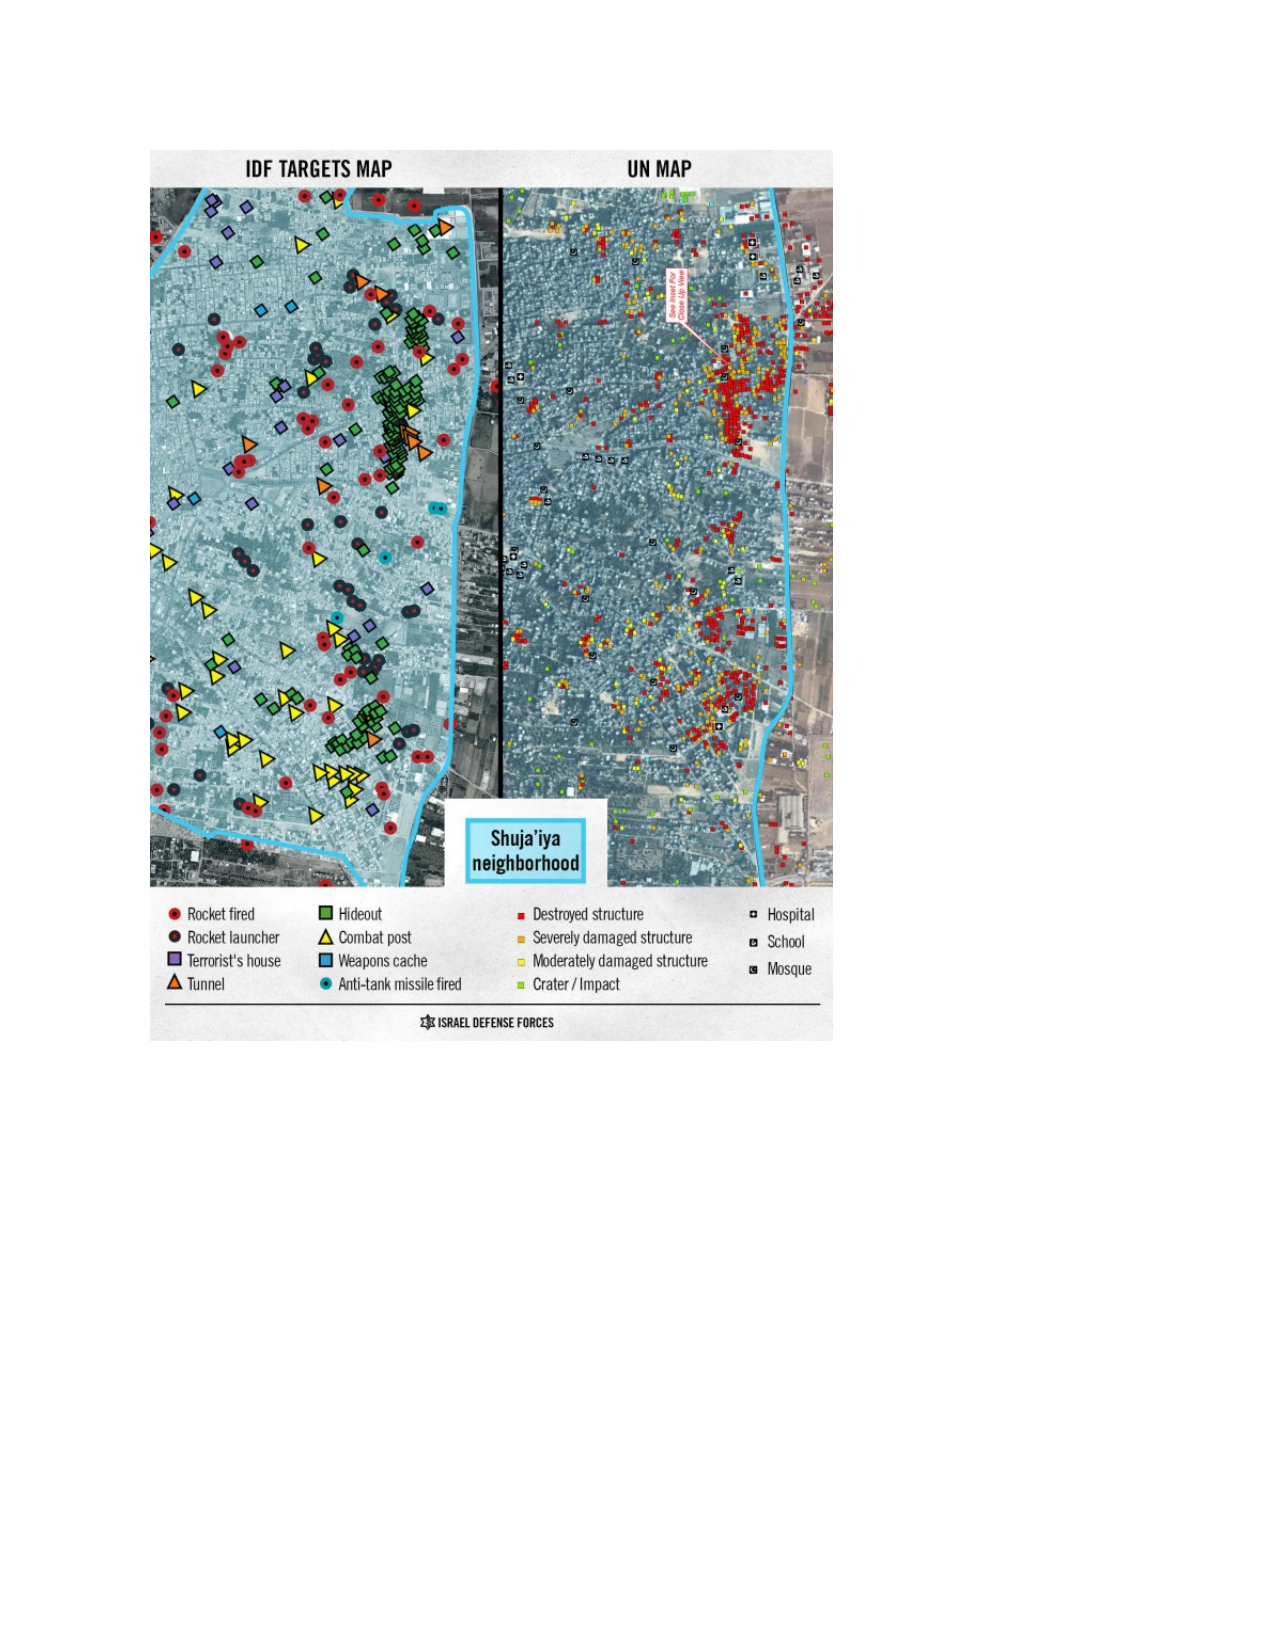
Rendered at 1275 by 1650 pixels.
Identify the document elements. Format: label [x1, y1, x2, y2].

picture [150, 150, 833, 1041]
